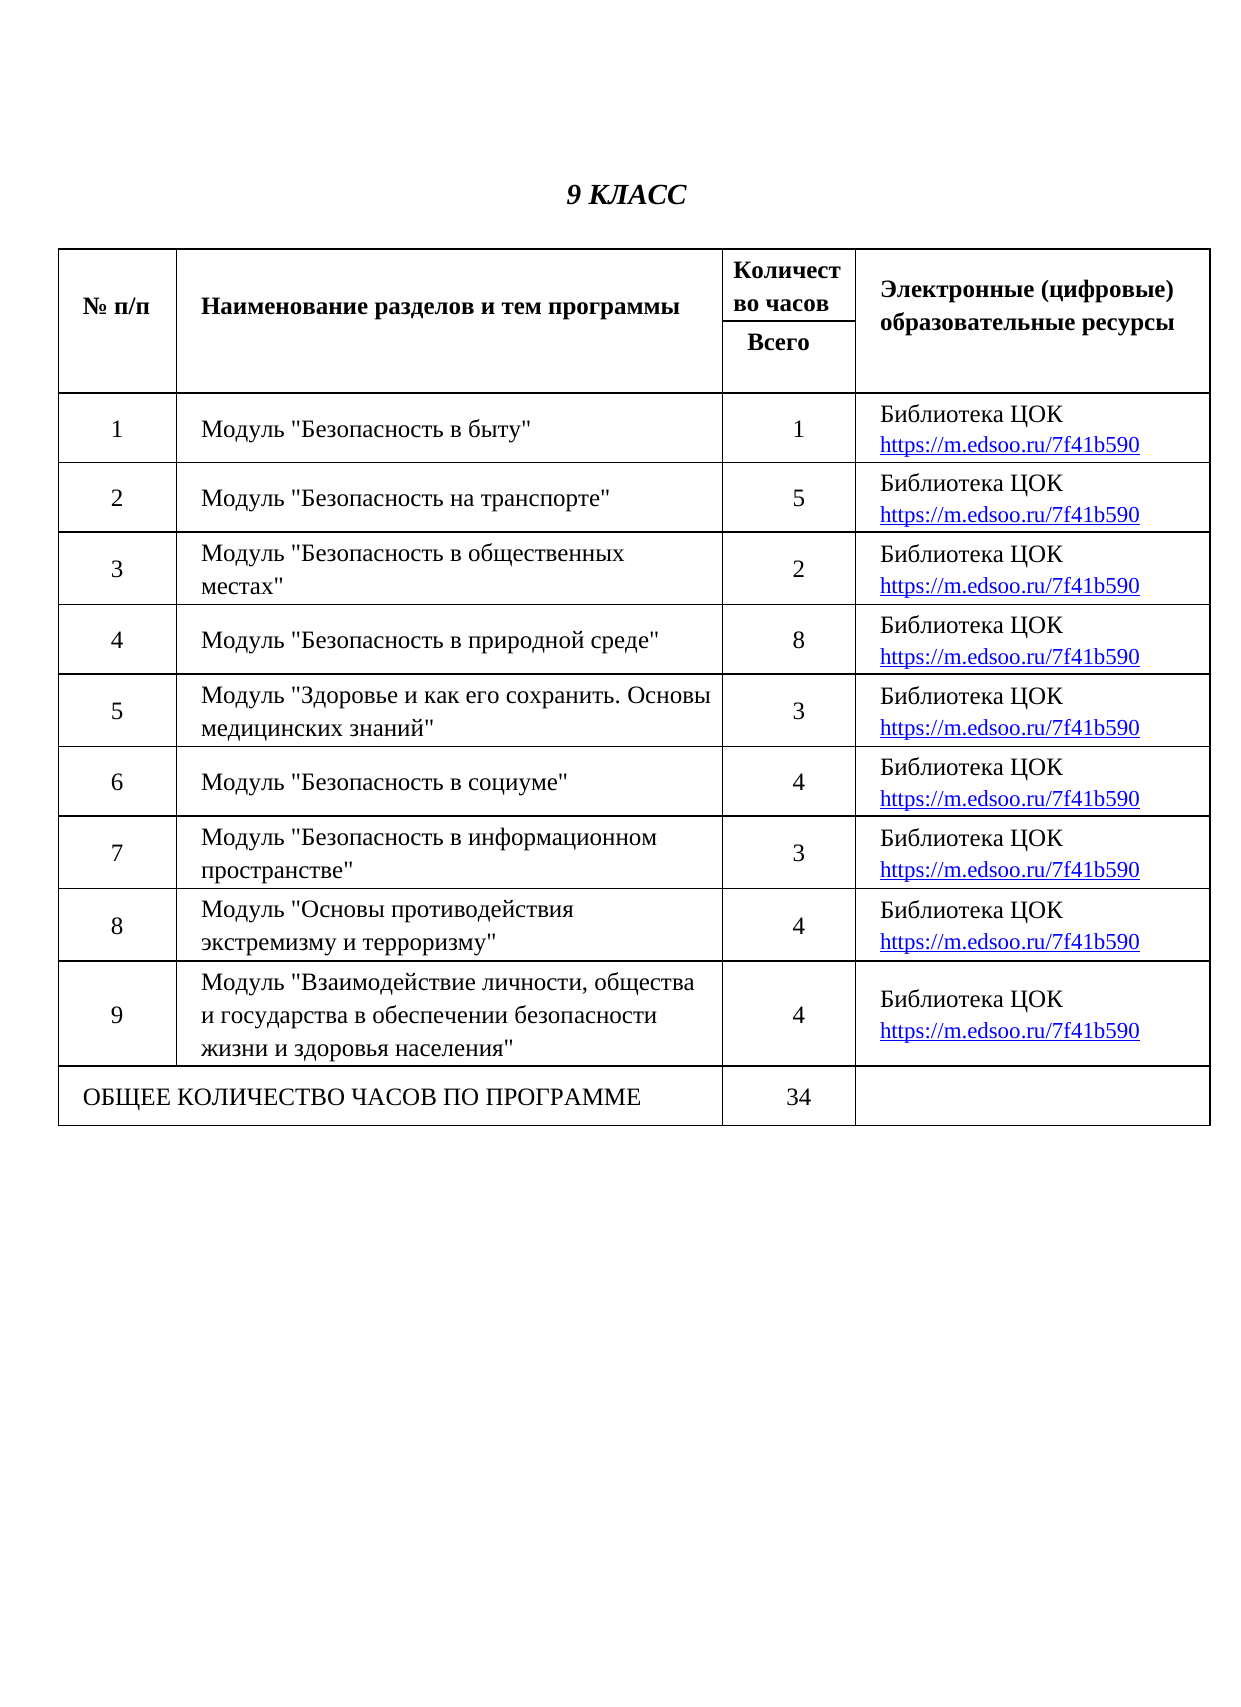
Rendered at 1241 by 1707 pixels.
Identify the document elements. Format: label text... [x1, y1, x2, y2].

table_header Электронные (цифровые) образовательные ресурсы [856, 250, 1209, 392]
table_cell 7 [59, 817, 176, 887]
table_cell 8 [723, 605, 855, 673]
table_cell Библиотека ЦОК https://m.edsoo.ru/7f41b590 [856, 675, 1209, 746]
table_cell Библиотека ЦОК https://m.edsoo.ru/7f41b590 [856, 533, 1209, 603]
table_cell Модуль "Безопасность в информационном пространстве" [177, 817, 722, 887]
table_cell 5 [59, 675, 176, 746]
table_cell Библиотека ЦОК https://m.edsoo.ru/7f41b590 [856, 605, 1209, 673]
table_cell 9 [59, 962, 176, 1065]
table_cell 1 [59, 394, 176, 462]
table_cell 3 [59, 533, 176, 603]
table_cell Модуль "Здоровье и как его сохранить. Основы медицинских знаний" [177, 675, 722, 746]
table_cell 5 [723, 463, 855, 531]
table_cell 8 [59, 889, 176, 960]
text 9 КЛАСС [131, 177, 1122, 211]
table_cell 2 [59, 463, 176, 531]
table_cell 3 [723, 817, 855, 887]
table_cell 4 [723, 962, 855, 1065]
table_cell Библиотека ЦОК https://m.edsoo.ru/7f41b590 [856, 394, 1209, 462]
table_cell [856, 1067, 1209, 1125]
table_cell Библиотека ЦОК https://m.edsoo.ru/7f41b590 [856, 747, 1209, 815]
table_header № п/п [59, 250, 176, 392]
table_cell 4 [723, 747, 855, 815]
table_cell Модуль "Безопасность в быту" [177, 394, 722, 462]
table_cell Модуль "Безопасность в природной среде" [177, 605, 722, 673]
table_cell 4 [723, 889, 855, 960]
table_cell 34 [723, 1067, 855, 1125]
table_cell 1 [723, 394, 855, 462]
table_cell Библиотека ЦОК https://m.edsoo.ru/7f41b590 [856, 962, 1209, 1065]
table_cell Всего [723, 322, 855, 392]
table_cell Модуль "Основы противодействия экстремизму и терроризму" [177, 889, 722, 960]
table_header Наименование разделов и тем программы [177, 250, 722, 392]
table_cell Модуль "Безопасность на транспорте" [177, 463, 722, 531]
table_cell Модуль "Безопасность в социуме" [177, 747, 722, 815]
table_cell Библиотека ЦОК https://m.edsoo.ru/7f41b590 [856, 889, 1209, 960]
table_cell Библиотека ЦОК https://m.edsoo.ru/7f41b590 [856, 463, 1209, 531]
table_cell Модуль "Безопасность в общественных местах" [177, 533, 722, 603]
table_cell 6 [59, 747, 176, 815]
table_cell 3 [723, 675, 855, 746]
table_header Количество часов [723, 250, 855, 320]
table_cell Модуль "Взаимодействие личности, общества и государства в обеспечении безопасности жизни и здоровья населения" [177, 962, 722, 1065]
table_cell ОБЩЕЕ КОЛИЧЕСТВО ЧАСОВ ПО ПРОГРАММЕ [59, 1067, 722, 1125]
table_cell 2 [723, 533, 855, 603]
table_cell 4 [59, 605, 176, 673]
table_cell Библиотека ЦОК https://m.edsoo.ru/7f41b590 [856, 817, 1209, 887]
